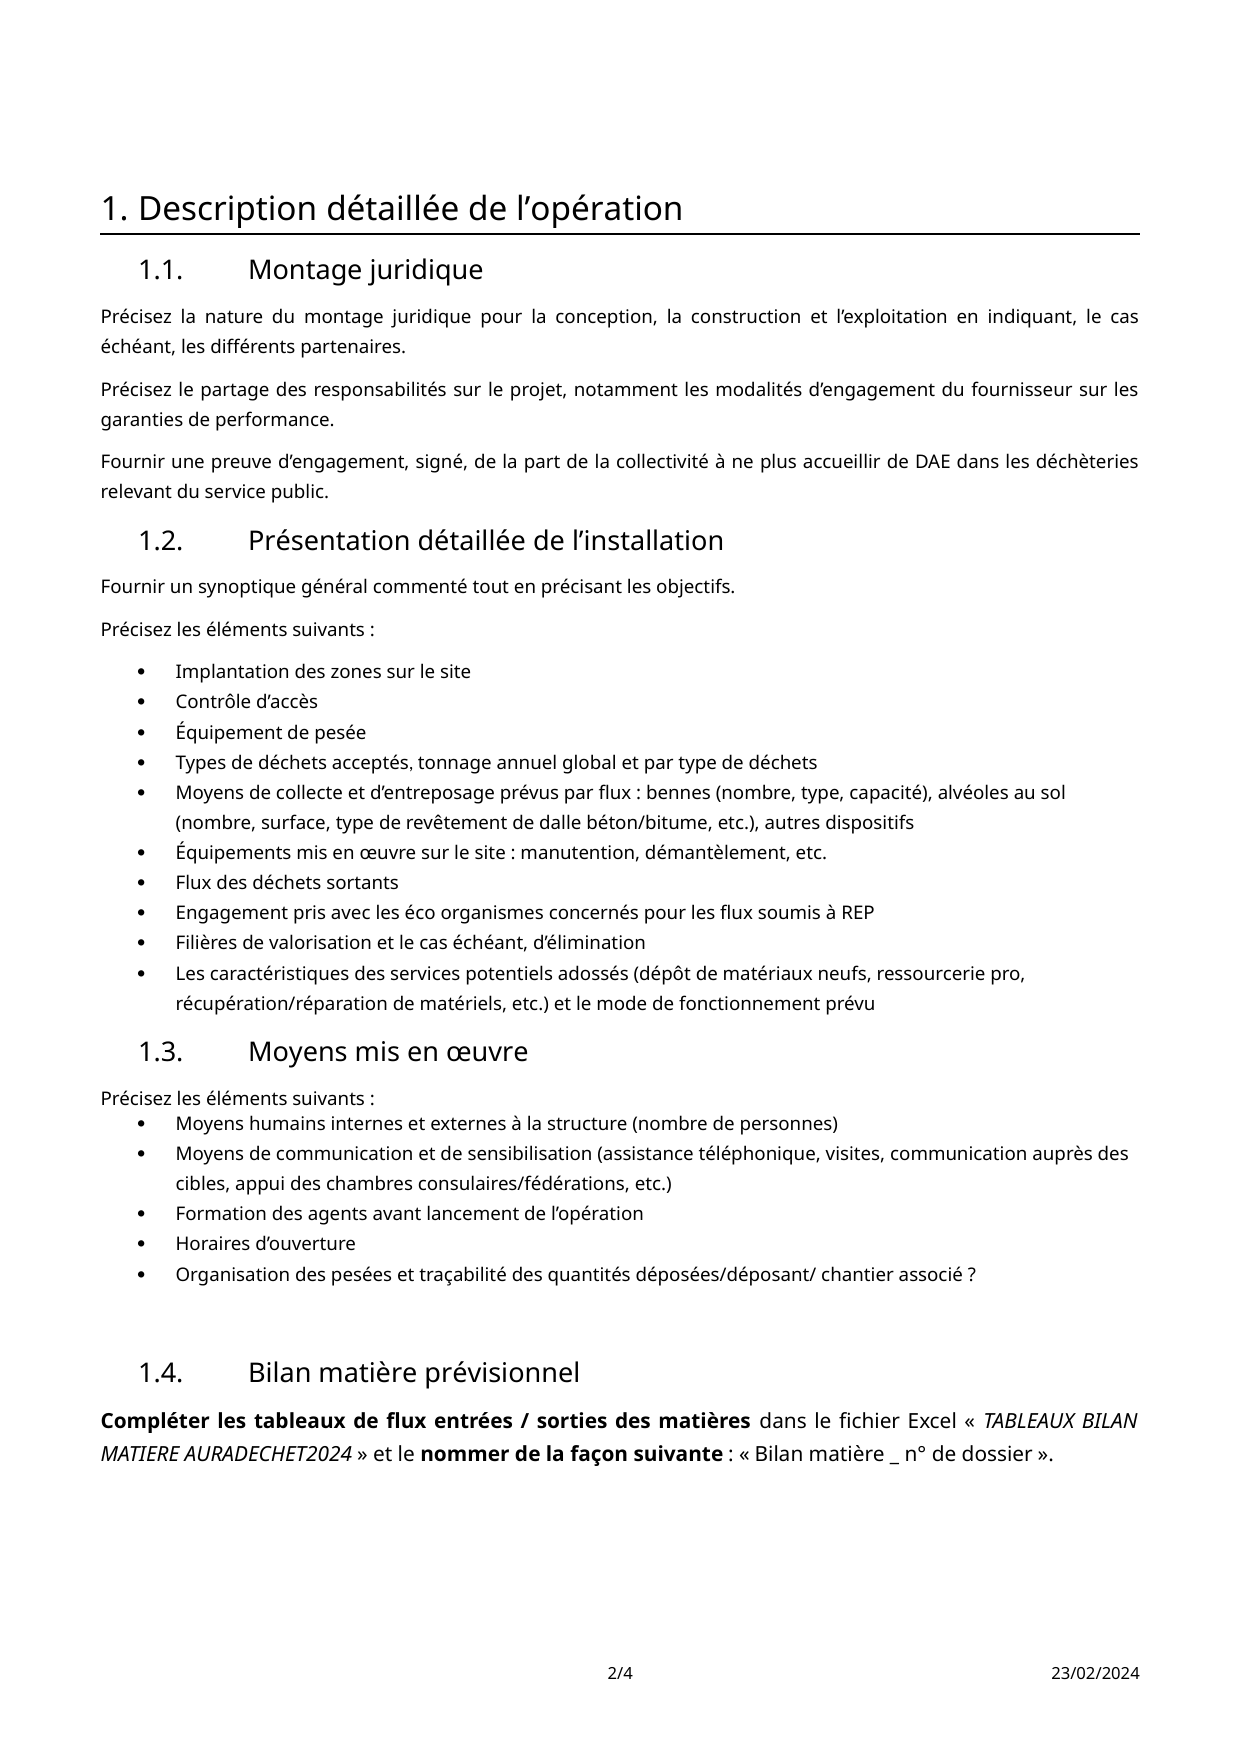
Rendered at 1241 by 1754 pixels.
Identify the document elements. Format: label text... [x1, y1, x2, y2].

subtitle Montage juridique [138, 251, 1140, 288]
subtitle Description détaillée de l’opération [100, 185, 1140, 233]
list Filières de valorisation et le cas échéant, d’élimination [138, 930, 1140, 955]
list Horaires d’ouverture [138, 1231, 1140, 1256]
text Précisez les éléments suivants : [100, 1085, 1140, 1110]
text Compléter les tableaux de flux entrées / sorties des matières dans le fichier Excel « TABLEAUX BILAN MATIERE AURADECHET2024 » et le nommer de la façon suivante : « Bilan matière _ n° de dossier ». [100, 1406, 1140, 1468]
list Flux des déchets sortants [138, 869, 1140, 895]
list Types de déchets acceptés, tonnage annuel global et par type de déchets [138, 749, 1140, 774]
list Engagement pris avec les éco organismes concernés pour les flux soumis à REP [138, 899, 1140, 925]
list Les caractéristiques des services potentiels adossés (dépôt de matériaux neufs, ressourcerie pro, récupération/réparation de matériels, etc.) et le mode de fonctionnement prévu [138, 960, 1140, 1015]
subtitle Moyens mis en œuvre [138, 1032, 1140, 1069]
text Précisez les éléments suivants : [100, 616, 1140, 642]
list Moyens humains internes et externes à la structure (nombre de personnes) [138, 1110, 1140, 1136]
list Formation des agents avant lancement de l’opération [138, 1201, 1140, 1226]
text Précisez le partage des responsabilités sur le projet, notamment les modalités d’engagement du fournisseur sur les garanties de performance. [100, 376, 1140, 431]
subtitle Présentation détaillée de l’installation [138, 521, 1140, 558]
list Équipements mis en œuvre sur le site : manutention, démantèlement, etc. [138, 839, 1140, 865]
text Fournir une preuve d’engagement, signé, de la part de la collectivité à ne plus accueillir de DAE dans les déchèteries relevant du service public. [100, 448, 1140, 504]
list Implantation des zones sur le site [138, 659, 1140, 684]
text Fournir un synoptique général commenté tout en précisant les objectifs. [100, 573, 1140, 599]
list Moyens de communication et de sensibilisation (assistance téléphonique, visites, communication auprès des cibles, appui des chambres consulaires/fédérations, etc.) [138, 1140, 1140, 1196]
list Contrôle d’accès [138, 689, 1140, 714]
subtitle Bilan matière prévisionnel [138, 1353, 1140, 1390]
list Moyens de collecte et d’entreposage prévus par flux : bennes (nombre, type, capacité), alvéoles au sol (nombre, surface, type de revêtement de dalle béton/bitume, etc.), autres dispositifs [138, 779, 1140, 835]
list Équipement de pesée [138, 719, 1140, 744]
list Organisation des pesées et traçabilité des quantités déposées/déposant/ chantier associé ? [138, 1261, 1140, 1286]
text Précisez la nature du montage juridique pour la conception, la construction et l’exploitation en indiquant, le cas échéant, les différents partenaires. [100, 303, 1140, 359]
